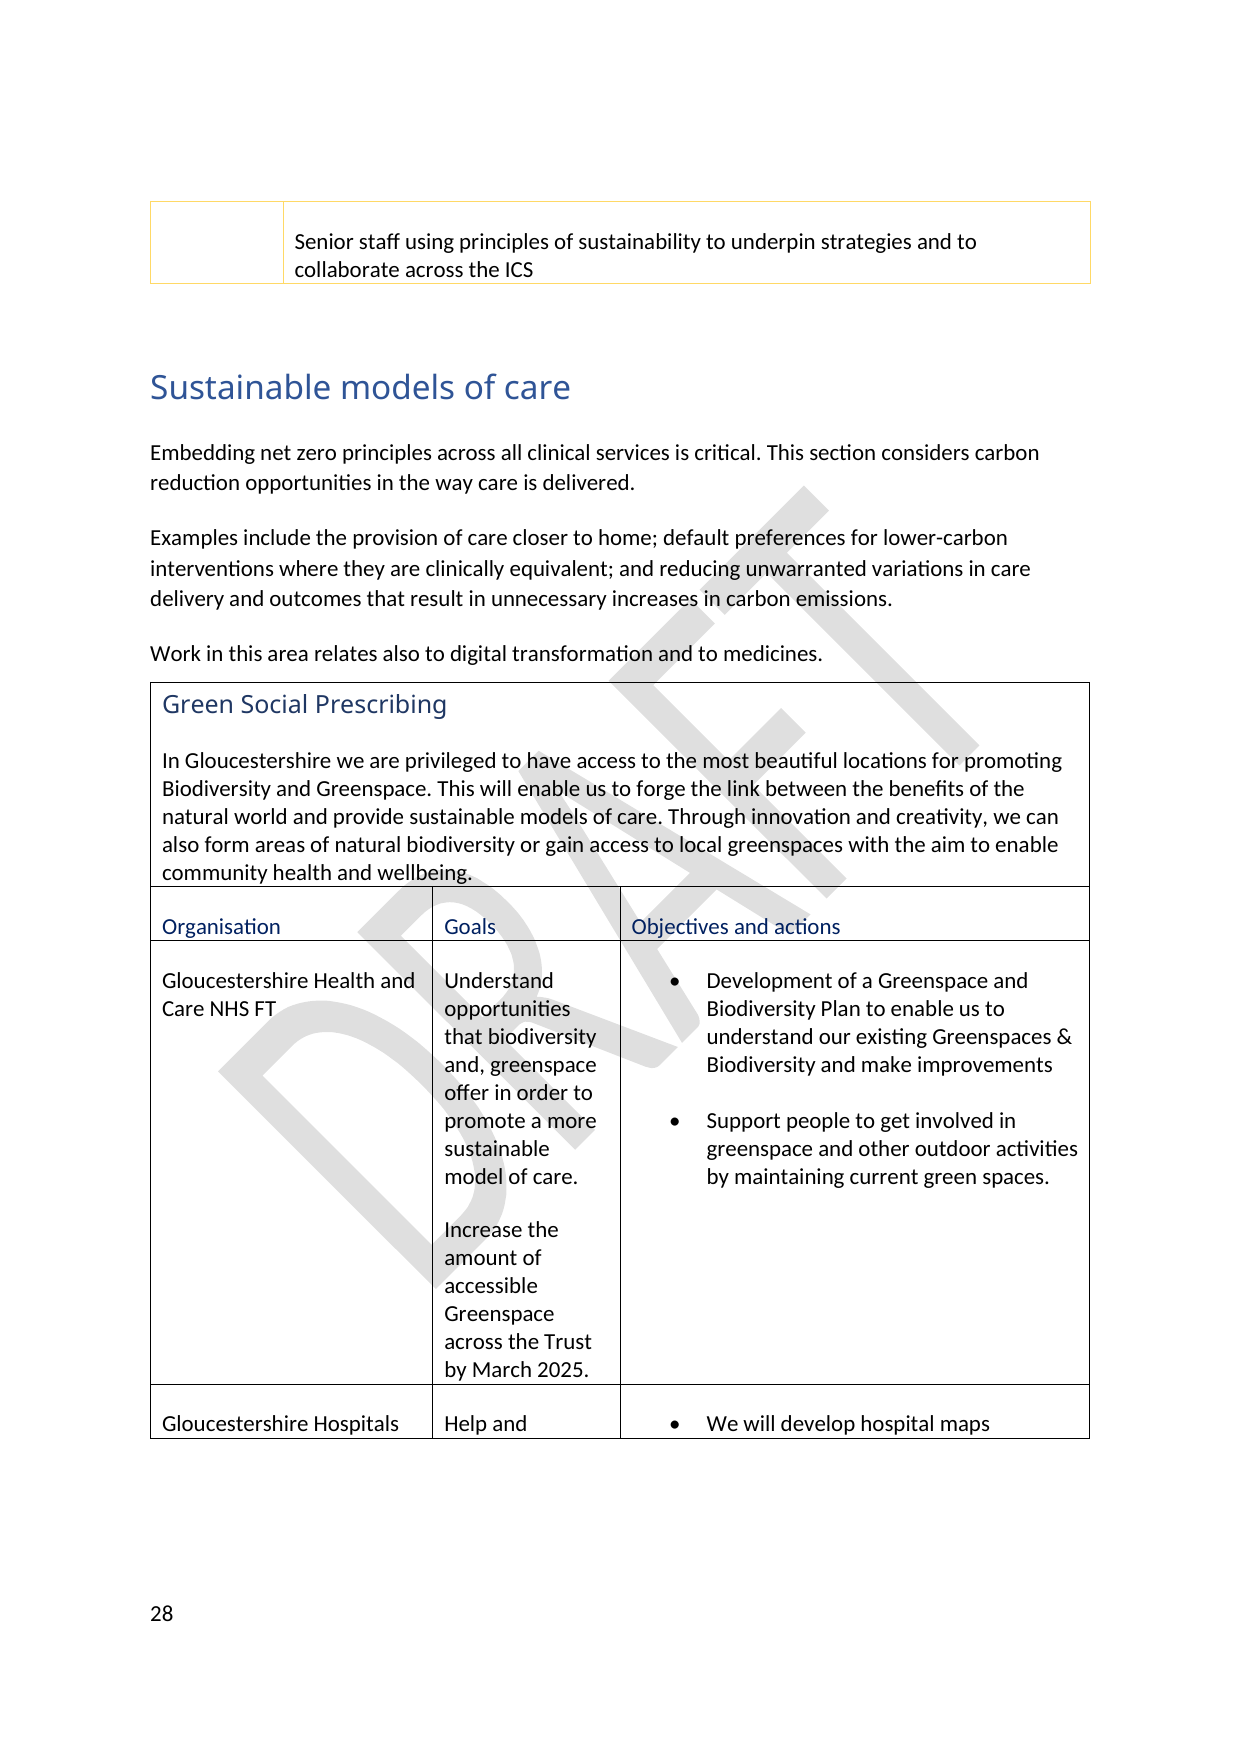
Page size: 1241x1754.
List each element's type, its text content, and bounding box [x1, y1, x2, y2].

table_cell Understand opportunities that biodiversity and, greenspace offer in order to promote a more sustainable model of care. Increase the amount of accessible Greenspace across the Trust by March 2025. [433, 941, 620, 1383]
text Examples include the provision of care closer to home; default preferences for lower-carbon interventions where they are clinically equivalent; and reducing unwarranted variations in care delivery and outcomes that result in unnecessary increases in carbon emissions. [150, 523, 1090, 612]
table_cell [433, 1385, 620, 1438]
table_cell Objectives and actions [621, 887, 1089, 940]
table_cell [151, 202, 283, 283]
table_cell Development of a Greenspace and Biodiversity Plan to enable us to understand our existing Greenspaces & Biodiversity and make improvements Support people to get involved in greenspace and other outdoor activities by maintaining current green spaces. [621, 941, 1089, 1383]
subtitle Sustainable models of care [150, 364, 1090, 409]
table_cell Senior staff using principles of sustainability to underpin strategies and to collaborate across the ICS [284, 202, 1090, 283]
table_cell Goals [433, 887, 620, 940]
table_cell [151, 1385, 432, 1438]
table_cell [621, 1385, 1089, 1438]
text Work in this area relates also to digital transformation and to medicines. [150, 639, 1090, 667]
table_cell Gloucestershire Health and Care NHS FT [151, 941, 432, 1383]
table_cell Organisation [151, 887, 432, 940]
text Embedding net zero principles across all clinical services is critical. This section considers carbon reduction opportunities in the way care is delivered. [150, 438, 1090, 496]
table_header Green Social Prescribing In Gloucestershire we are privileged to have access to the most beautiful locations for promoting Biodiversity and Greenspace. This will enable us to forge the link between the benefits of the natural world and provide sustainable models of care. Through innovation and creativity, we can also form areas of natural biodiversity or gain access to local greenspaces with the aim to enable community health and wellbeing. [151, 683, 1089, 886]
